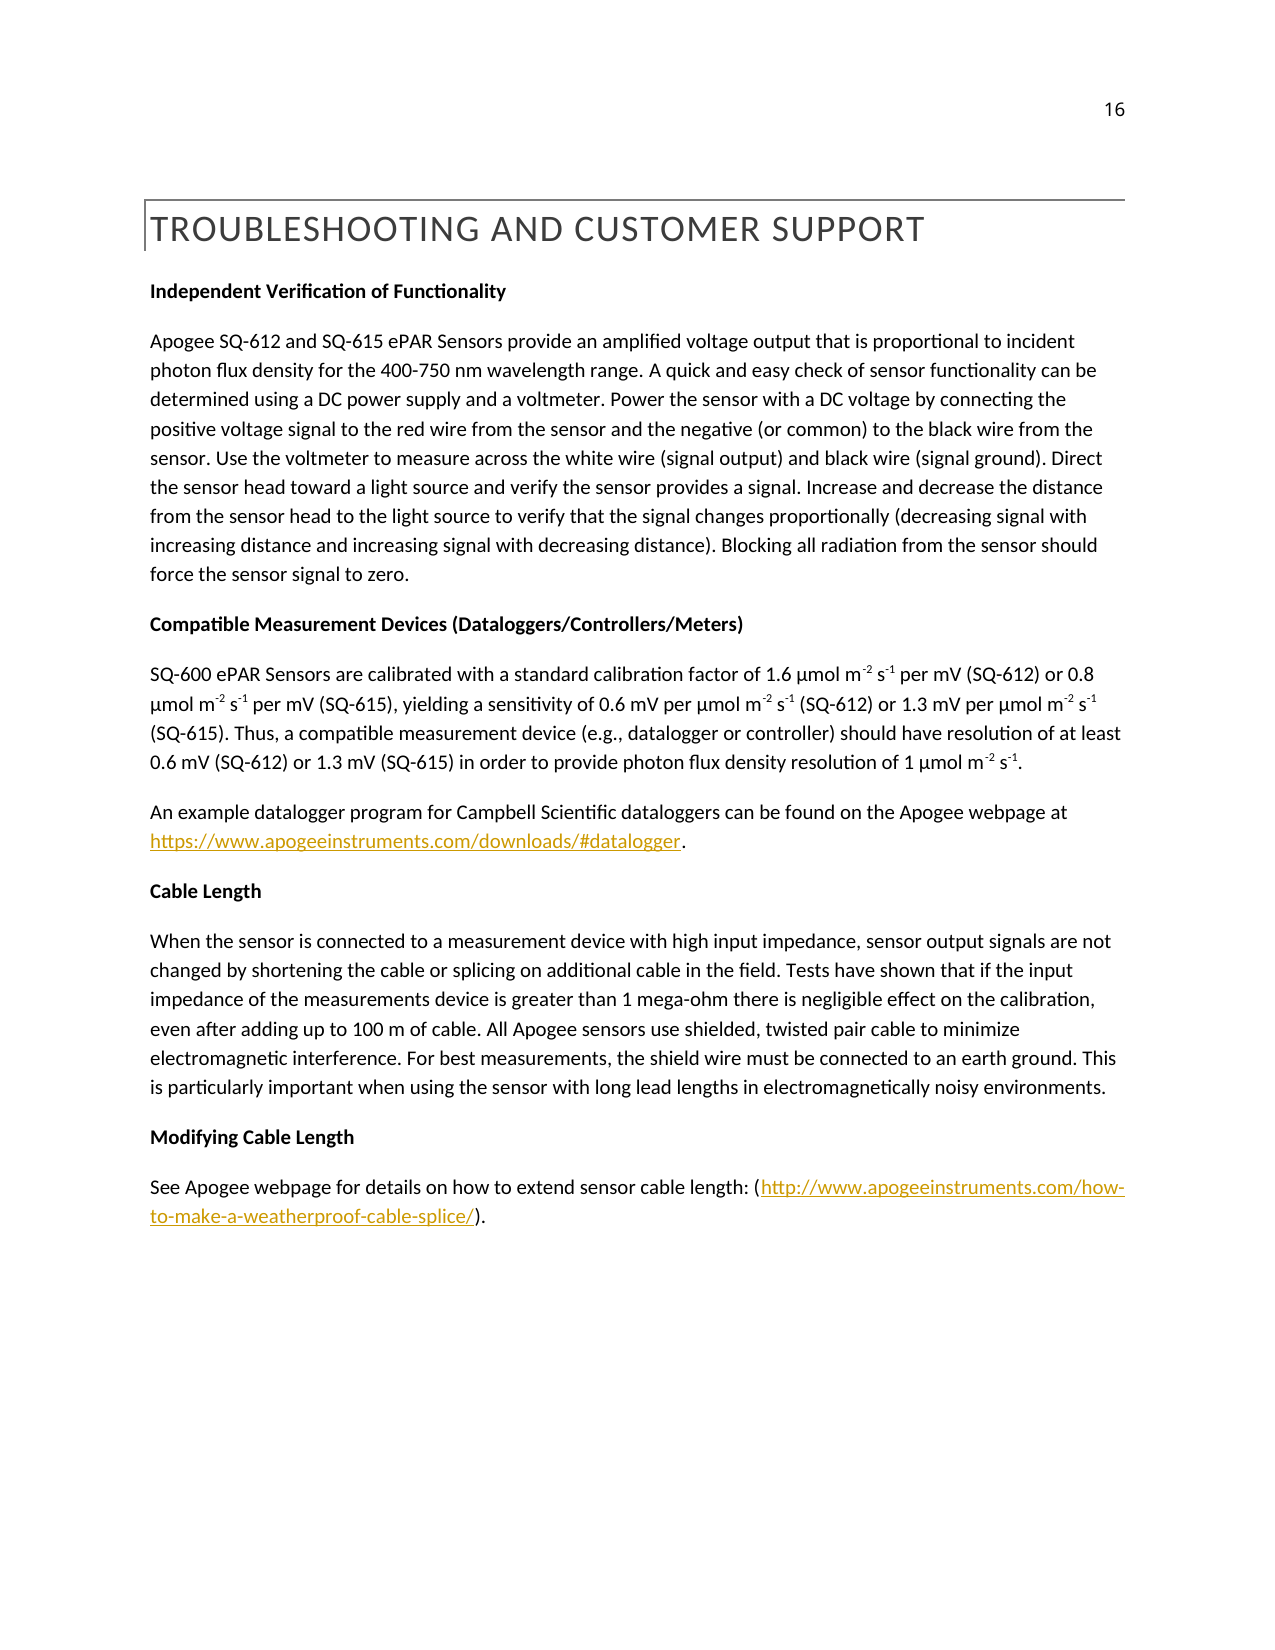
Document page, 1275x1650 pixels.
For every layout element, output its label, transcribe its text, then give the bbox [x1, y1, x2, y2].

text Independent Verification of Functionality [150, 278, 1125, 304]
subtitle Troubleshooting and Customer Support [146, 201, 1125, 251]
text Modifying Cable Length [150, 1124, 1125, 1149]
text Cable Length [150, 878, 1125, 904]
text See Apogee webpage for details on how to extend sensor cable length: (http://www.apogeeinstruments.com/how-to-make-a-weatherproof-cable-splice/). [150, 1174, 1125, 1229]
text SQ-600 ePAR Sensors are calibrated with a standard calibration factor of 1.6 µmol m-2 s-1 per mV (SQ-612) or 0.8 µmol m-2 s-1 per mV (SQ-615), yielding a sensitivity of 0.6 mV per µmol m-2 s-1 (SQ-612) or 1.3 mV per µmol m-2 s-1 (SQ-615). Thus, a compatible measurement device (e.g., datalogger or controller) should have resolution of at least 0.6 mV (SQ-612) or 1.3 mV (SQ-615) in order to provide photon flux density resolution of 1 µmol m-2 s-1. [150, 662, 1125, 774]
text When the sensor is connected to a measurement device with high input impedance, sensor output signals are not changed by shortening the cable or splicing on additional cable in the field. Tests have shown that if the input impedance of the measurements device is greater than 1 mega-ohm there is negligible effect on the calibration, even after adding up to 100 m of cable. All Apogee sensors use shielded, twisted pair cable to minimize electromagnetic interference. For best measurements, the shield wire must be connected to an earth ground. This is particularly important when using the sensor with long lead lengths in electromagnetically noisy environments. [150, 928, 1125, 1099]
text Compatible Measurement Devices (Dataloggers/Controllers/Meters) [150, 612, 1125, 637]
text An example datalogger program for Campbell Scientific dataloggers can be found on the Apogee webpage at https://www.apogeeinstruments.com/downloads/#datalogger. [150, 799, 1125, 854]
text Apogee SQ-612 and SQ-615 ePAR Sensors provide an amplified voltage output that is proportional to incident photon flux density for the 400-750 nm wavelength range. A quick and easy check of sensor functionality can be determined using a DC power supply and a voltmeter. Power the sensor with a DC voltage by connecting the positive voltage signal to the red wire from the sensor and the negative (or common) to the black wire from the sensor. Use the voltmeter to measure across the white wire (signal output) and black wire (signal ground). Direct the sensor head toward a light source and verify the sensor provides a signal. Increase and decrease the distance from the sensor head to the light source to verify that the signal changes proportionally (decreasing signal with increasing distance and increasing signal with decreasing distance). Blocking all radiation from the sensor should force the sensor signal to zero. [150, 328, 1125, 587]
